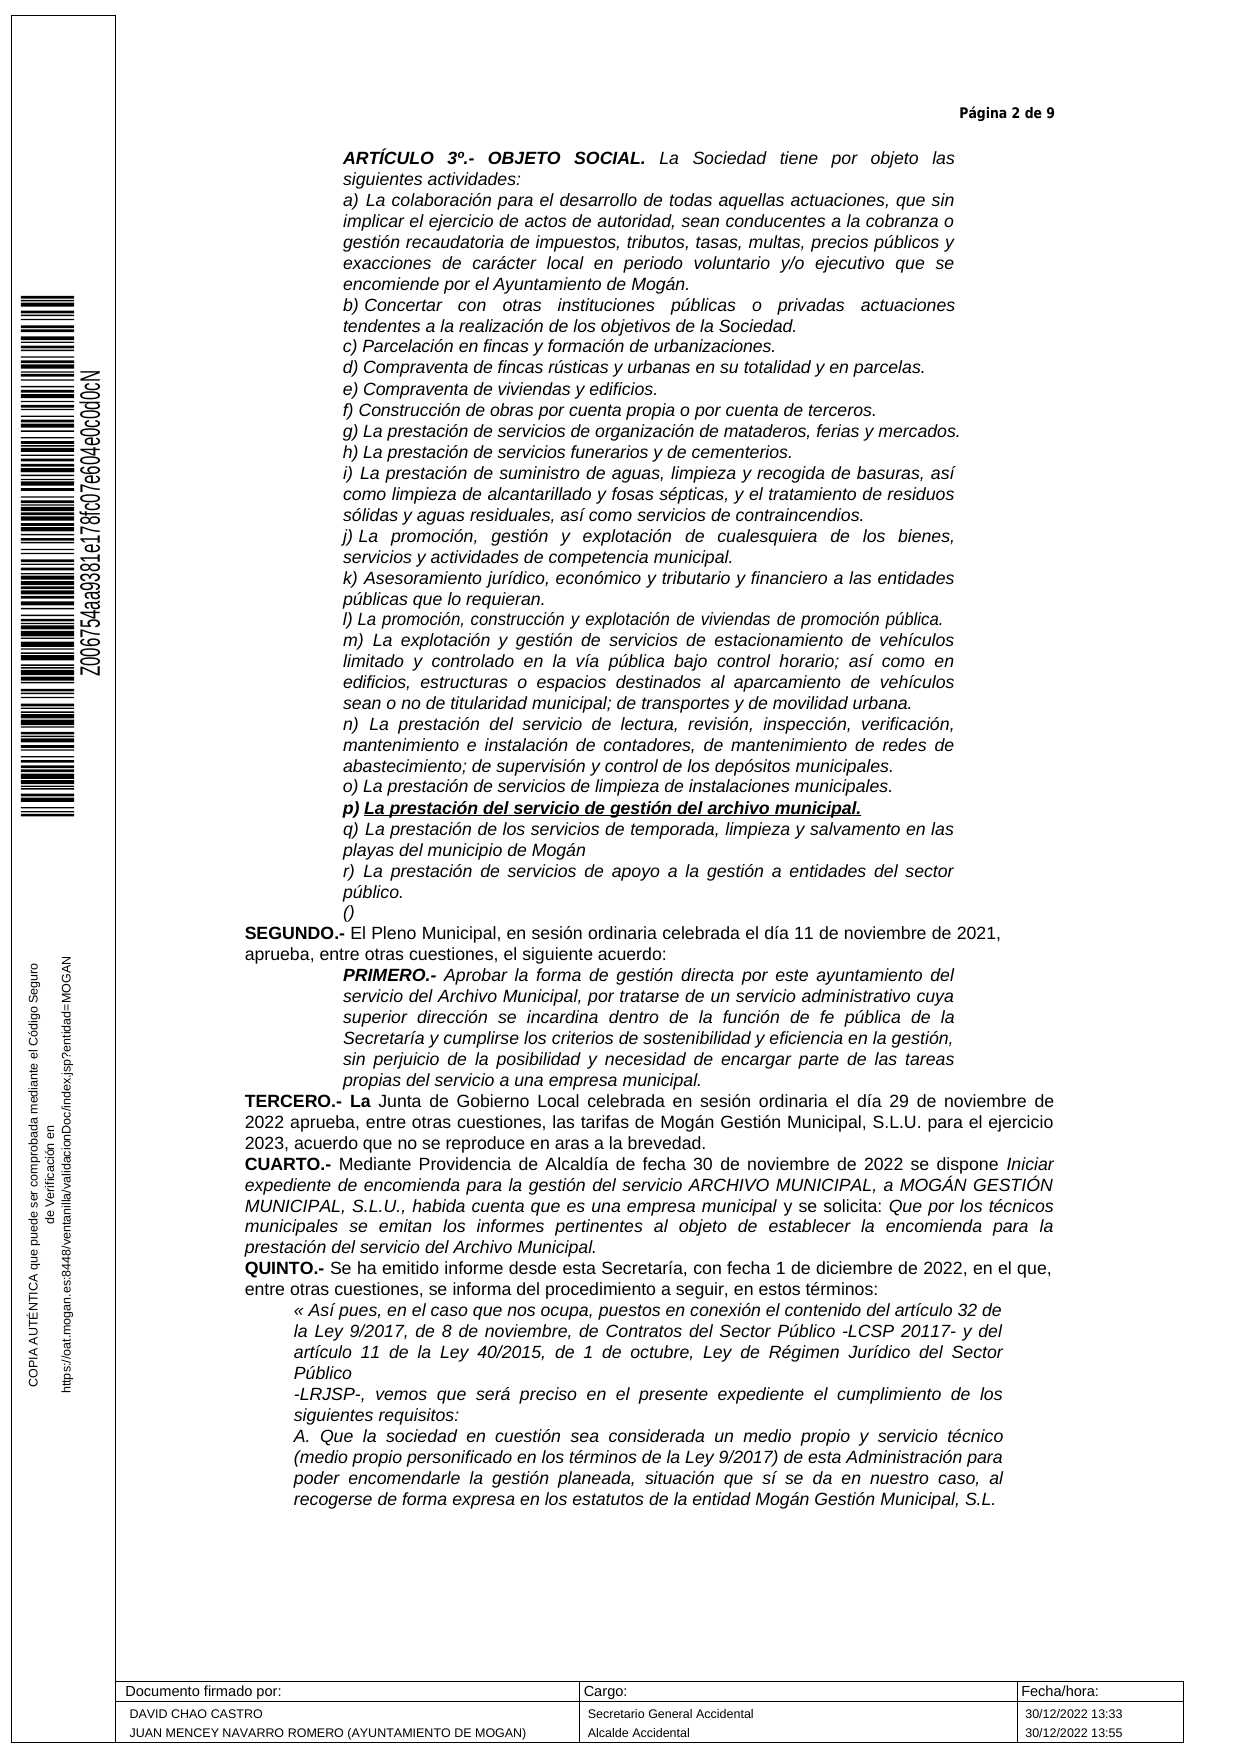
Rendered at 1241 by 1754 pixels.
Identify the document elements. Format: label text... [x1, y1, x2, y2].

table_cell 30/12/2022 13:33 30/12/2022 13:55 [1018, 1702, 1183, 1742]
table_cell DAVID CHAO CASTRO JUAN MENCEY NAVARRO ROMERO (AYUNTAMIENTO DE MOGAN) [116, 1702, 579, 1742]
table_cell Documento firmado por: [116, 1682, 579, 1701]
table_cell Fecha/hora: [1018, 1682, 1183, 1701]
table_cell Cargo: [580, 1682, 1017, 1701]
table_cell Secretario General Accidental Alcalde Accidental [580, 1702, 1017, 1742]
table_header Página 2 de 9 ARTÍCULO 3º.- OBJETO SOCIAL. La Sociedad tiene por objeto las siguientes actividades: La colaboración para el desarrollo de todas aquellas actuaciones, que sin implicar el ejercicio de actos de autoridad, sean conducentes a la cobranza o gestión recaudatoria de impuestos, tributos, tasas, multas, precios públicos y exacciones de carácter local en periodo voluntario y/o ejecutivo que se encomiende por el Ayuntamiento de Mogán. Concertar con otras instituciones públicas o privadas actuaciones tendentes a la realización de los objetivos de la Sociedad. Parcelación en fincas y formación de urbanizaciones. Compraventa de fincas rústicas y urbanas en su totalidad y en parcelas. Compraventa de viviendas y edificios. Construcción de obras por cuenta propia o por cuenta de terceros. La prestación de servicios de organización de mataderos, ferias y mercados. La prestación de servicios funerarios y de cementerios. La prestación de suministro de aguas, limpieza y recogida de basuras, así como limpieza de alcantarillado y fosas sépticas, y el tratamiento de residuos sólidas y aguas residuales, así como servicios de contraincendios. La promoción, gestión y explotación de cualesquiera de los bienes, servicios y actividades de competencia municipal. Asesoramiento jurídico, económico y tributario y financiero a las entidades públicas que lo requieran. La promoción, construcción y explotación de viviendas de promoción pública. La explotación y gestión de servicios de estacionamiento de vehículos limitado y controlado en la vía pública bajo control horario; así como en edificios, estructuras o espacios destinados al aparcamiento de vehículos sean o no de titularidad municipal; de transportes y de movilidad urbana. La prestación del servicio de lectura, revisión, inspección, verificación, mantenimiento e instalación de contadores, de mantenimiento de redes de abastecimiento; de supervisión y control de los depósitos municipales. La prestación de servicios de limpieza de instalaciones municipales. La prestación del servicio de gestión del archivo municipal. La prestación de los servicios de temporada, limpieza y salvamento en las playas del municipio de Mogán La prestación de servicios de apoyo a la gestión a entidades del sector público. () SEGUNDO.- El Pleno Municipal, en sesión ordinaria celebrada el día 11 de noviembre de 2021, aprueba, entre otras cuestiones, el siguiente acuerdo: PRIMERO.- Aprobar la forma de gestión directa por este ayuntamiento del servicio del Archivo Municipal, por tratarse de un servicio administrativo cuya superior dirección se incardina dentro de la función de fe pública de la Secretaría y cumplirse los criterios de sostenibilidad y eficiencia en la gestión, sin perjuicio de la posibilidad y necesidad de encargar parte de las tareas propias del servicio a una empresa municipal. TERCERO.- La Junta de Gobierno Local celebrada en sesión ordinaria el día 29 de noviembre de 2022 aprueba, entre otras cuestiones, las tarifas de Mogán Gestión Municipal, S.L.U. para el ejercicio 2023, acuerdo que no se reproduce en aras a la brevedad. CUARTO.- Mediante Providencia de Alcaldía de fecha 30 de noviembre de 2022 se dispone Iniciar expediente de encomienda para la gestión del servicio ARCHIVO MUNICIPAL, a MOGÁN GESTIÓN MUNICIPAL, S.L.U., habida cuenta que es una empresa municipal y se solicita: Que por los técnicos municipales se emitan los informes pertinentes al objeto de establecer la encomienda para la prestación del servicio del Archivo Municipal. QUINTO.- Se ha emitido informe desde esta Secretaría, con fecha 1 de diciembre de 2022, en el que, entre otras cuestiones, se informa del procedimiento a seguir, en estos términos: « Así pues, en el caso que nos ocupa, puestos en conexión el contenido del artículo 32 de la Ley 9/2017, de 8 de noviembre, de Contratos del Sector Público -LCSP 20117- y del artículo 11 de la Ley 40/2015, de 1 de octubre, Ley de Régimen Jurídico del Sector Público -LRJSP-, vemos que será preciso en el presente expediente el cumplimiento de los siguientes requisitos: A. Que la sociedad en cuestión sea considerada un medio propio y servicio técnico (medio propio personificado en los términos de la Ley 9/2017) de esta Administración para poder encomendarle la gestión planeada, situación que sí se da en nuestro caso, al recogerse de forma expresa en los estatutos de la entidad Mogán Gestión Municipal, S.L. [116, 15, 1184, 1681]
